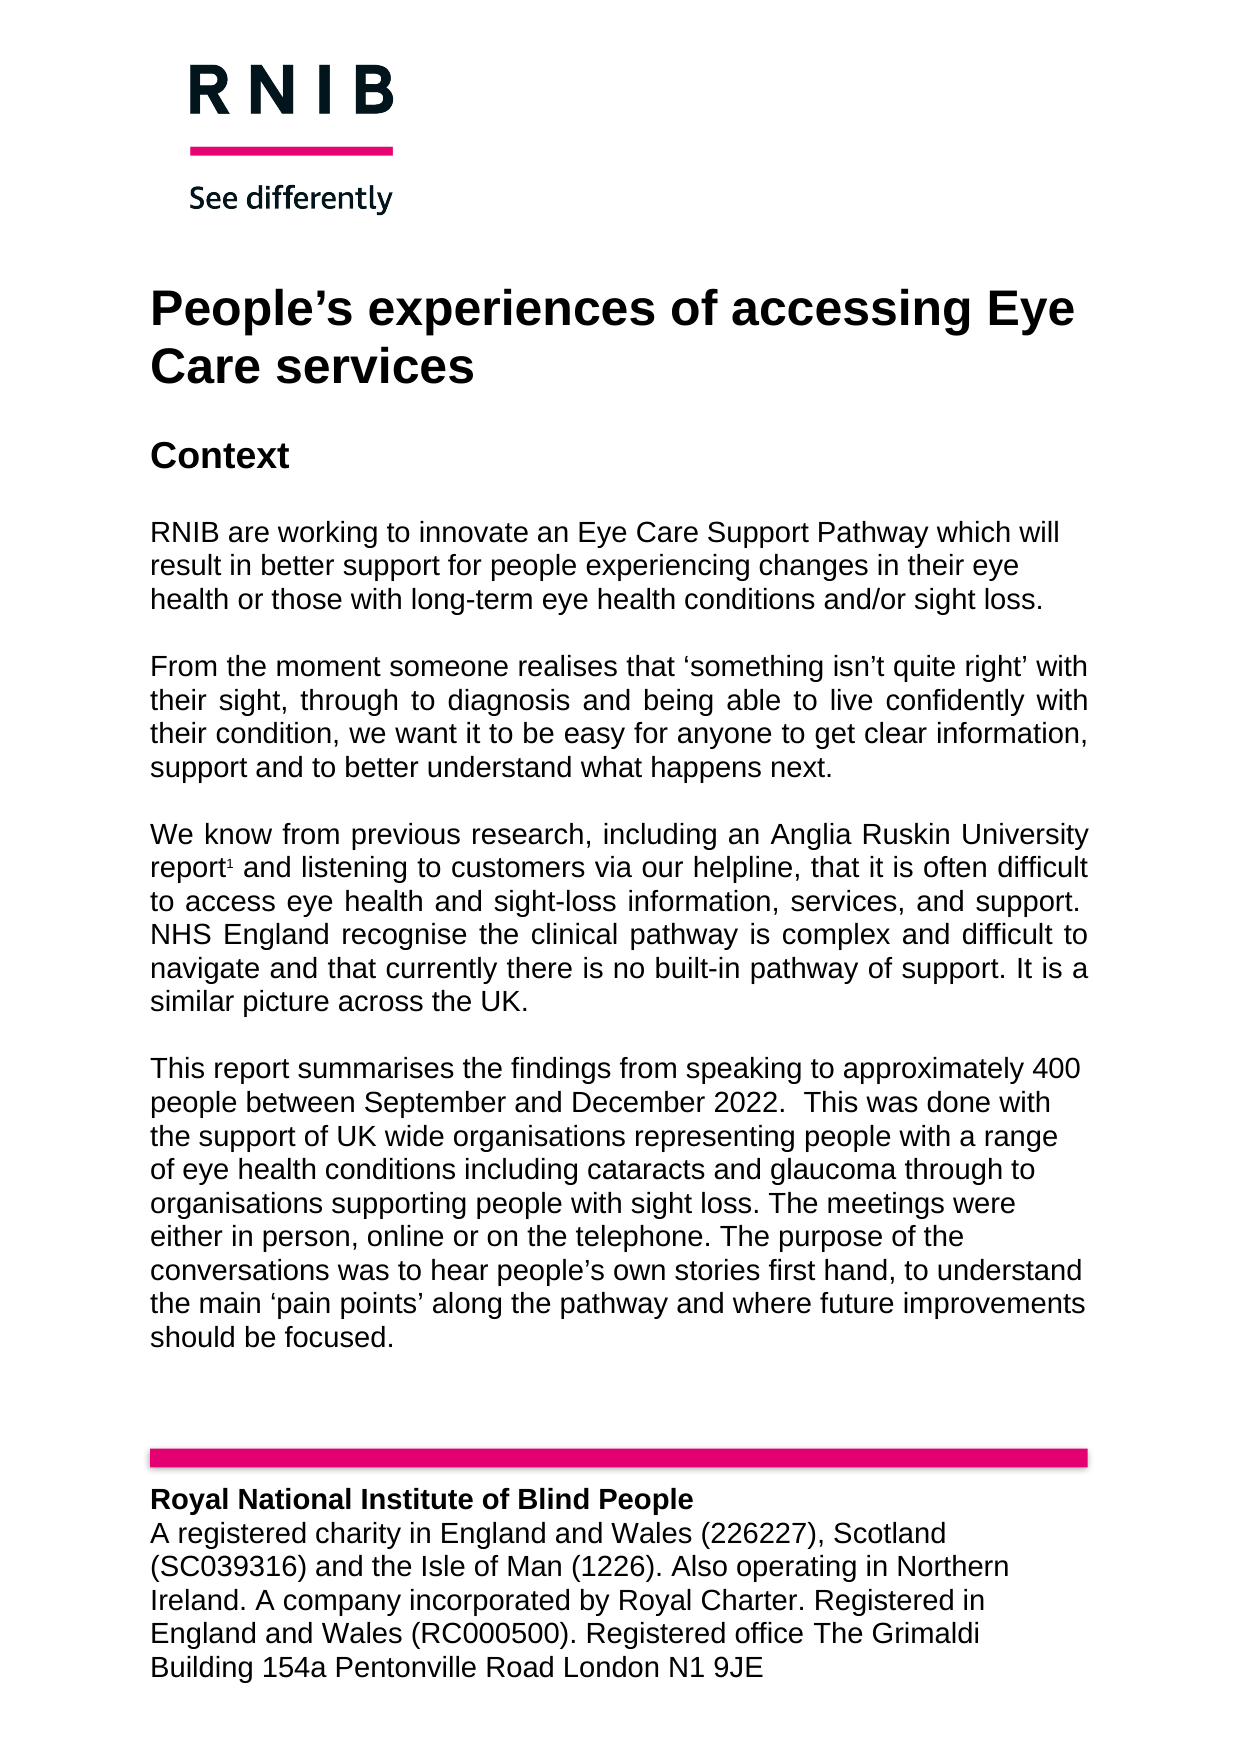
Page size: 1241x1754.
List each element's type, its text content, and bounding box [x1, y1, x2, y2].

subtitle People’s experiences of accessing Eye Care services [150, 279, 1090, 394]
text This report summarises the findings from speaking to approximately 400 people between September and December 2022. This was done with the support of UK wide organisations representing people with a range of eye health conditions including cataracts and glaucoma through to organisations supporting people with sight loss. The meetings were either in person, online or on the telephone. The purpose of the conversations was to hear people’s own stories first hand, to understand the main ‘pain points’ along the pathway and where future improvements should be focused. [150, 1052, 1090, 1353]
subtitle Context [150, 434, 1090, 477]
text RNIB are working to innovate an Eye Care Support Pathway which will result in better support for people experiencing changes in their eye health or those with long-term eye health conditions and/or sight loss. [150, 515, 1090, 616]
picture [150, 0, 428, 279]
text From the moment someone realises that ‘something isn’t quite right’ with their sight, through to diagnosis and being able to live confidently with their condition, we want it to be easy for anyone to get clear information, support and to better understand what happens next. [150, 649, 1090, 783]
text We know from previous research, including an Anglia Ruskin University report1 and listening to customers via our helpline, that it is often difficult to access eye health and sight-loss information, services, and support. NHS England recognise the clinical pathway is complex and difficult to navigate and that currently there is no built-in pathway of support. It is a similar picture across the UK. [150, 817, 1090, 1018]
